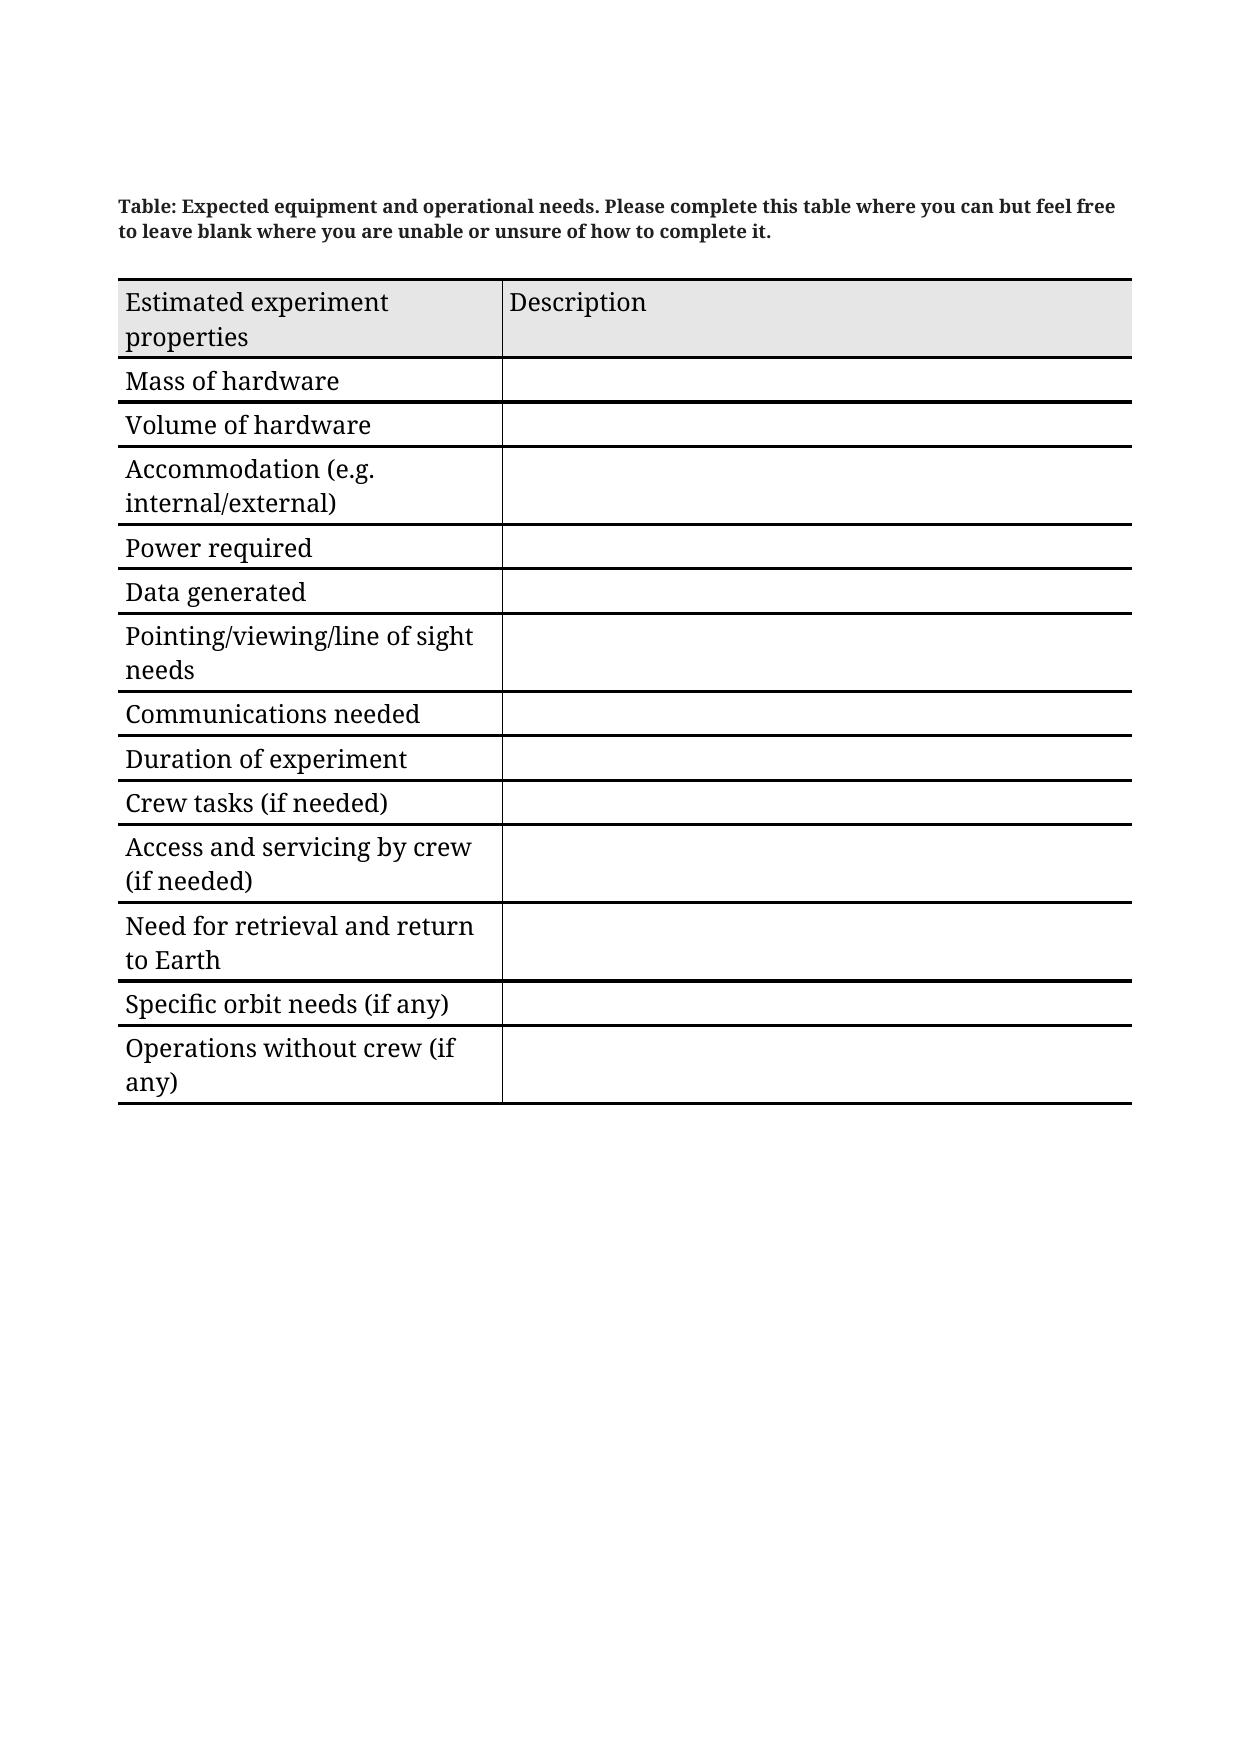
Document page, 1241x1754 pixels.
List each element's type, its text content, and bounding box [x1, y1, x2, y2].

table_header Description [503, 281, 1132, 356]
text Table: Expected equipment and operational needs. Please complete this table where you can but feel free to leave blank where you are unable or unsure of how to complete it. [118, 194, 1125, 244]
table_header Estimated experiment properties [118, 281, 502, 356]
table_cell [503, 983, 1132, 1024]
table_cell [503, 782, 1132, 823]
table_cell Communications needed [118, 693, 502, 734]
table_cell Access and servicing by crew (if needed) [118, 826, 502, 901]
table_cell [503, 826, 1132, 901]
table_cell [503, 904, 1132, 979]
table_cell [503, 570, 1132, 612]
table_cell Data generated [118, 570, 502, 612]
table_cell Power required [118, 526, 502, 567]
table_cell [503, 404, 1132, 445]
table_cell Crew tasks (if needed) [118, 782, 502, 823]
table_cell Need for retrieval and return to Earth [118, 904, 502, 979]
table_cell [503, 448, 1132, 523]
table_cell Operations without crew (if any) [118, 1027, 502, 1102]
table_cell Duration of experiment [118, 737, 502, 778]
table_cell Accommodation (e.g. internal/external) [118, 448, 502, 523]
table_cell Mass of hardware [118, 359, 502, 400]
table_cell [503, 1027, 1132, 1102]
table_cell Volume of hardware [118, 404, 502, 445]
table_cell [503, 737, 1132, 778]
table_cell [503, 526, 1132, 567]
table_cell Pointing/viewing/line of sight needs [118, 615, 502, 690]
table_cell Specific orbit needs (if any) [118, 983, 502, 1024]
table_cell [503, 693, 1132, 734]
table_cell [503, 359, 1132, 400]
table_cell [503, 615, 1132, 690]
